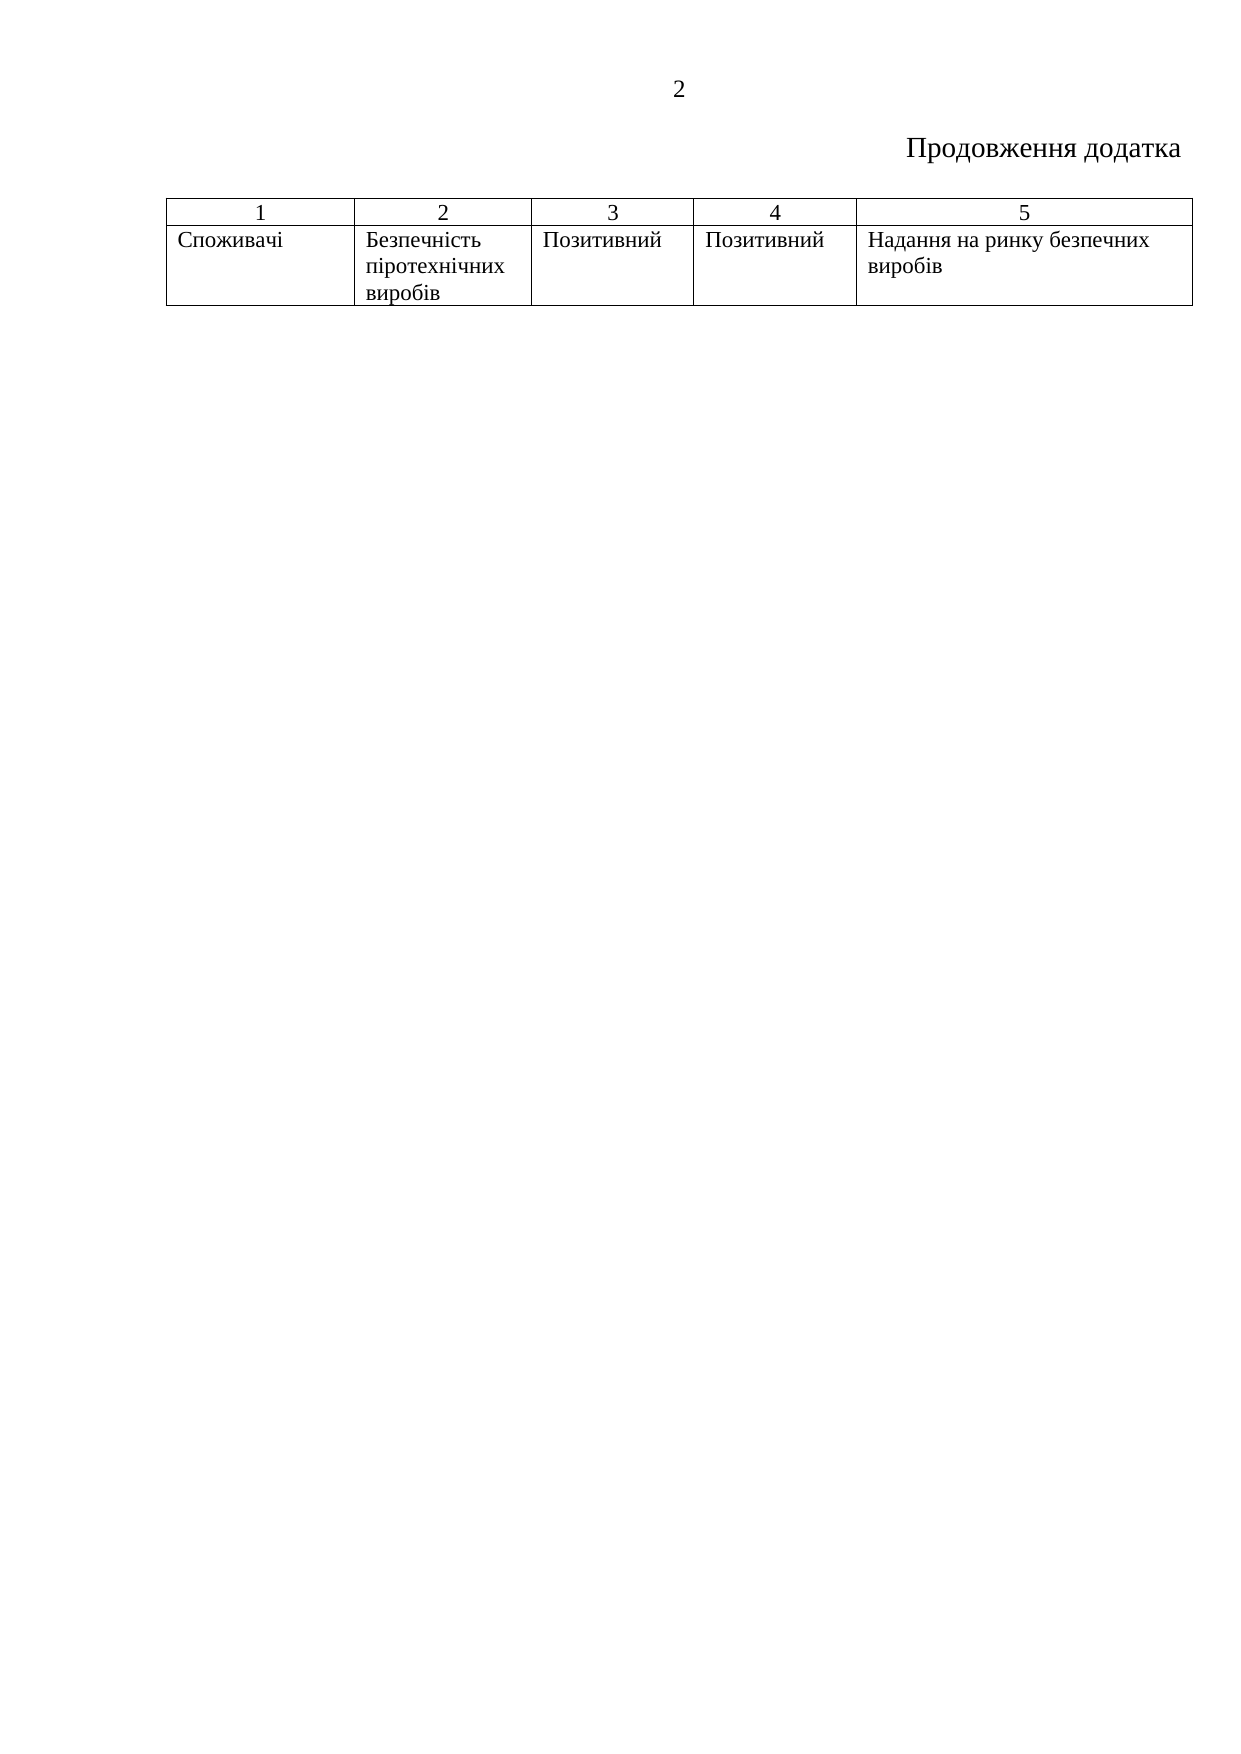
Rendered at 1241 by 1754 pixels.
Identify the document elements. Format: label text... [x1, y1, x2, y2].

table_header 2 [355, 199, 531, 225]
table_cell Безпечність піротехнічних виробів [355, 226, 531, 305]
table_cell Надання на ринку безпечних виробів [857, 226, 1192, 305]
table_header 4 [694, 199, 856, 225]
table_header 5 [857, 199, 1192, 225]
table_header 3 [532, 199, 693, 225]
table_header 1 [167, 199, 354, 225]
table_cell Позитивний [532, 226, 693, 305]
table_cell Позитивний [694, 226, 856, 305]
text Продовження додатка [177, 131, 1181, 164]
table_cell Споживачі [167, 226, 354, 305]
